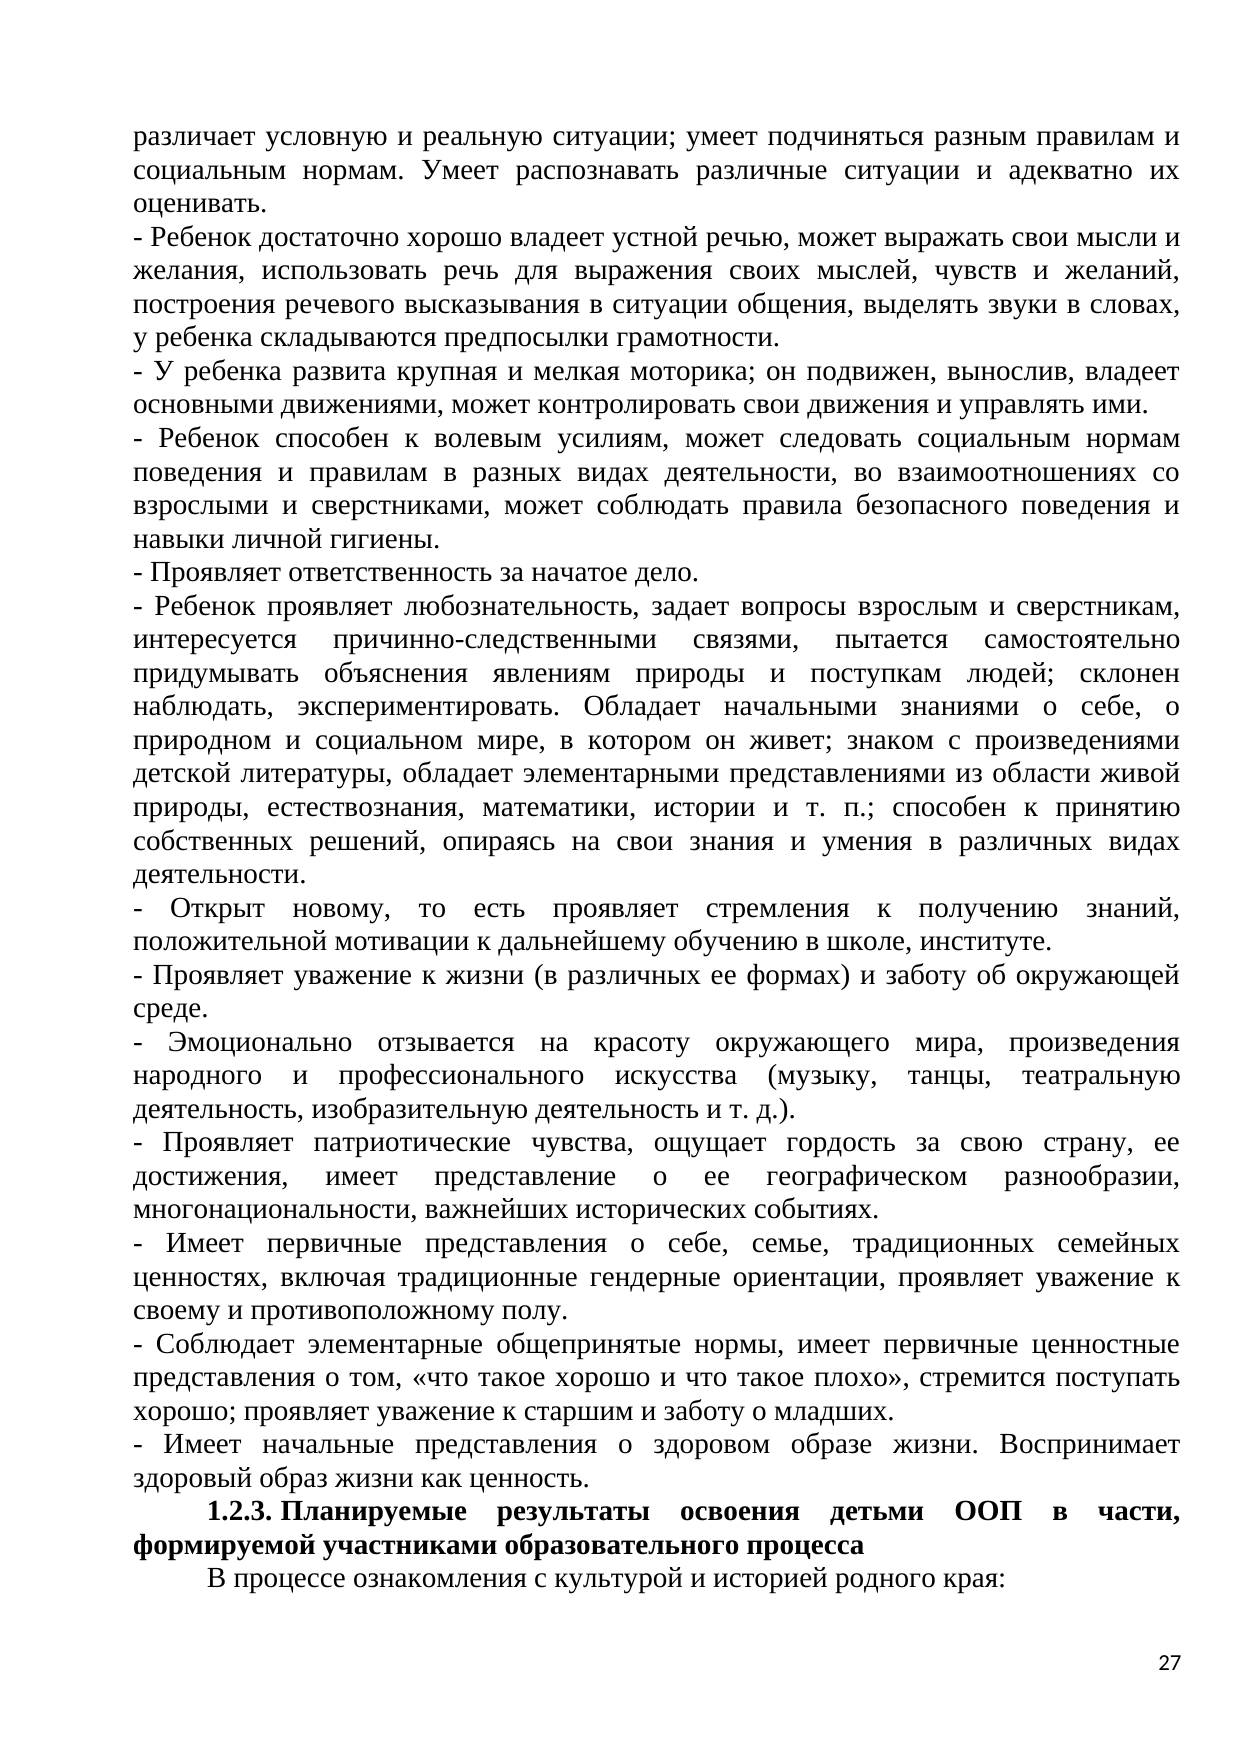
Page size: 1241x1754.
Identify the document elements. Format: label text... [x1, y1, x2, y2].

list - Открыт новому, то есть проявляет стремления к получению знаний, положительной мотивации к дальнейшему обучению в школе, институте. [133, 890, 1181, 957]
list - Соблюдает элементарные общепринятые нормы, имеет первичные ценностные представления о том, «что такое хорошо и что такое плохо», стремится поступать хорошо; проявляет уважение к старшим и заботу о младших. [133, 1326, 1181, 1426]
list Планируемые результаты освоения детьми ООП в части, формируемой участниками образовательного процесса [133, 1493, 1181, 1561]
text - Проявляет ответственность за начатое дело. [133, 554, 1181, 588]
list - Имеет первичные представления о себе, семье, традиционных семейных ценностях, включая традиционные гендерные ориентации, проявляет уважение к своему и противоположному полу. [133, 1225, 1181, 1326]
list - У ребенка развита крупная и мелкая моторика; он подвижен, вынослив, владеет основными движениями, может контролировать свои движения и управлять ими. [133, 353, 1181, 420]
list - Ребенок проявляет любознательность, задает вопросы взрослым и сверстникам, интересуется причинно-следственными связями, пытается самостоятельно придумывать объяснения явлениям природы и поступкам людей; склонен наблюдать, экспериментировать. Обладает начальными знаниями о себе, о природном и социальном мире, в котором он живет; знаком с произведениями детской литературы, обладает элементарными представлениями из области живой природы, естествознания, математики, истории и т. п.; способен к принятию собственных решений, опираясь на свои знания и умения в различных видах деятельности. [133, 588, 1181, 890]
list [133, 118, 1181, 219]
list - Ребенок достаточно хорошо владеет устной речью, может выражать свои мысли и желания, использовать речь для выражения своих мыслей, чувств и желаний, построения речевого высказывания в ситуации общения, выделять звуки в словах, у ребенка складываются предпосылки грамотности. [133, 219, 1181, 353]
list - Ребенок способен к волевым усилиям, может следовать социальным нормам поведения и правилам в разных видах деятельности, во взаимоотношениях со взрослыми и сверстниками, может соблюдать правила безопасного поведения и навыки личной гигиены. [133, 420, 1181, 554]
list В процессе ознакомления с культурой и историей родного края: [207, 1561, 1181, 1594]
list - Проявляет уважение к жизни (в различных ее формах) и заботу об окружающей среде. [133, 957, 1181, 1024]
list - Имеет начальные представления о здоровом образе жизни. Воспринимает здоровый образ жизни как ценность. [133, 1426, 1181, 1493]
list - Эмоционально отзывается на красоту окружающего мира, произведения народного и профессионального искусства (музыку, танцы, театральную деятельность, изобразительную деятельность и т. д.). [133, 1024, 1181, 1124]
list - Проявляет патриотические чувства, ощущает гордость за свою страну, ее достижения, имеет представление о ее географическом разнообразии, многонациональности, важнейших исторических событиях. [133, 1124, 1181, 1225]
